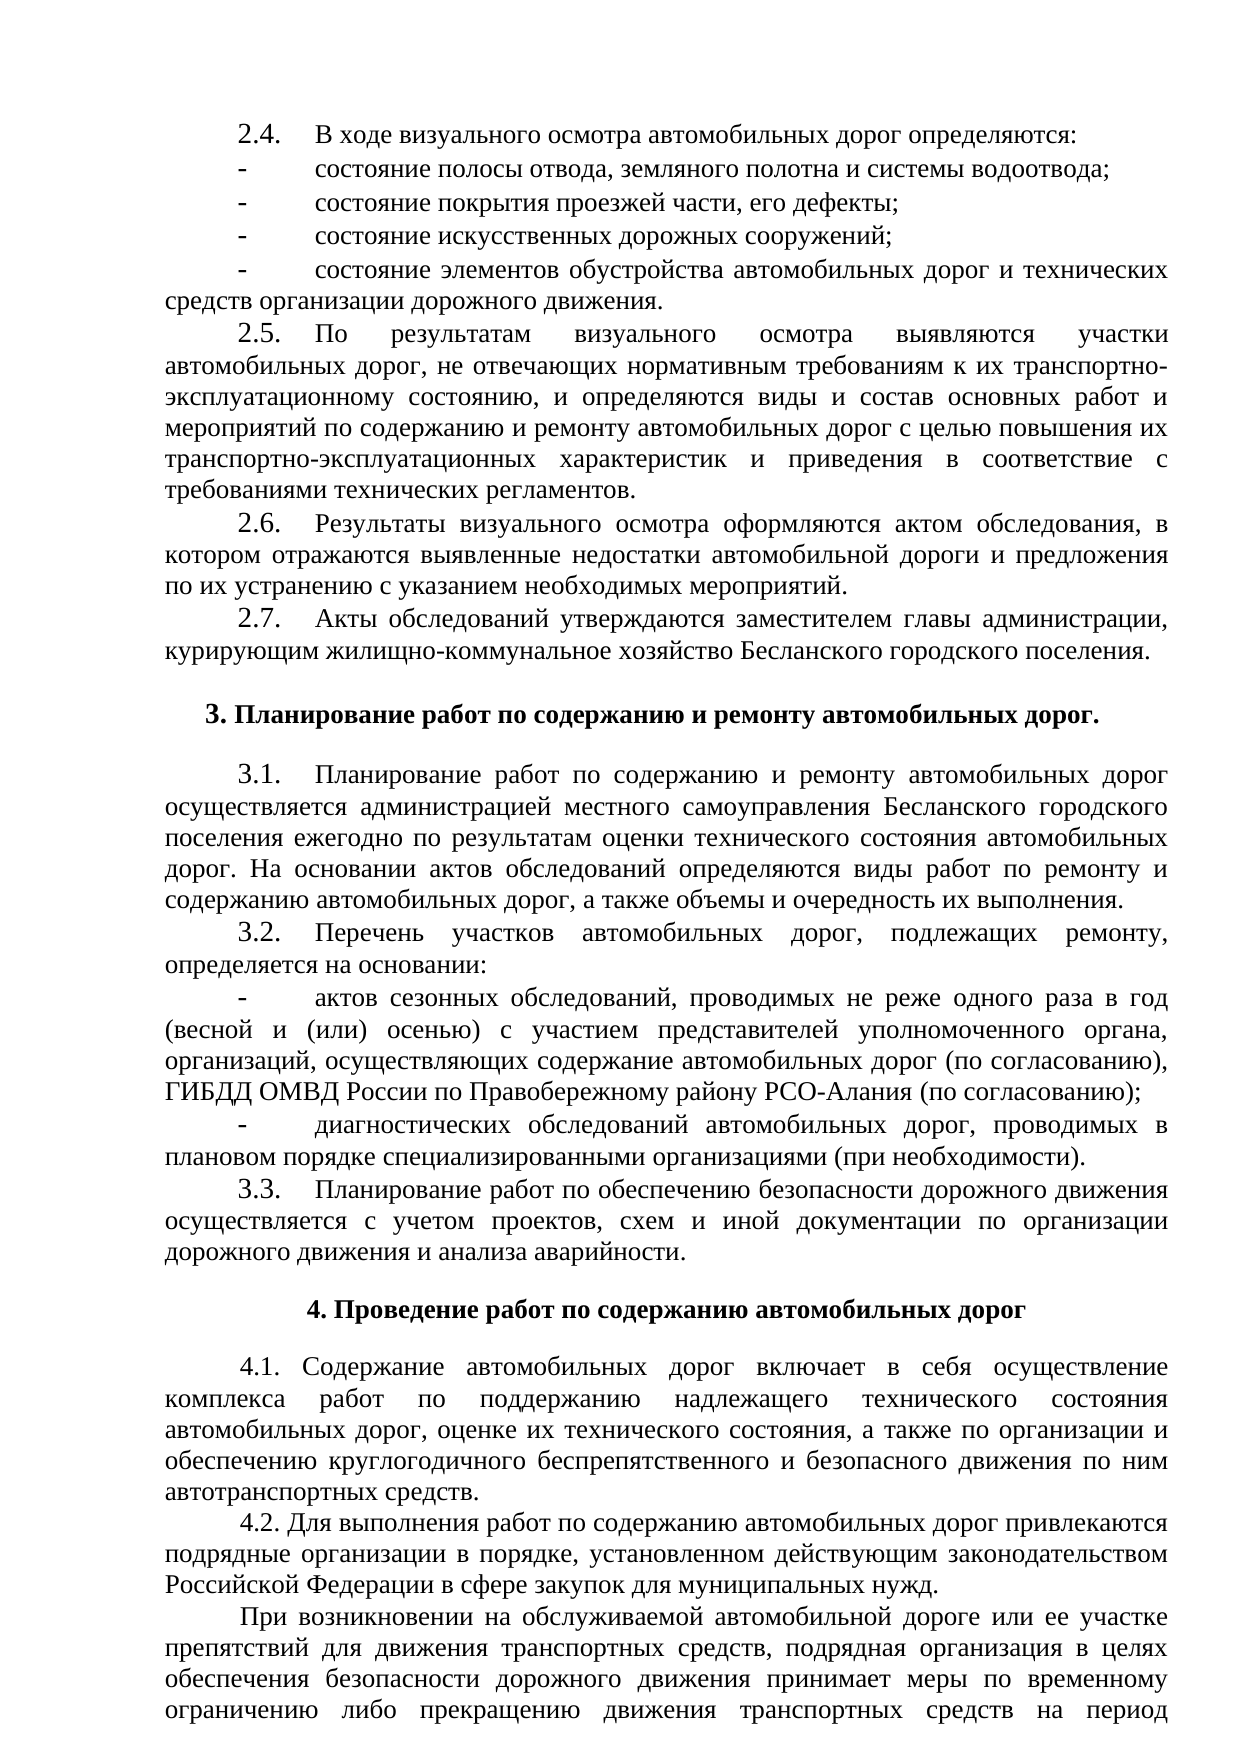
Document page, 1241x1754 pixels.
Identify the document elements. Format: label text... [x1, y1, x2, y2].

text 4.1. Содержание автомобильных дорог включает в себя осуществление комплекса работ по поддержанию надлежащего технического состояния автомобильных дорог, оценке их технического состояния, а также по организации и обеспечению круглогодичного беспрепятственного и безопасного движения по ним автотранспортных средств. [164, 1351, 1169, 1506]
list состояние полосы отвода, земляного полотна и системы водоотвода; [164, 150, 1169, 184]
list Перечень участков автомобильных дорог, подлежащих ремонту, определяется на основании: [164, 914, 1169, 979]
list Планирование работ по обеспечению безопасности дорожного движения осуществляется с учетом проектов, схем и иной документации по организации дорожного движения и анализа аварийности. [164, 1171, 1169, 1267]
list По результатам визуального осмотра выявляются участки автомобильных дорог, не отвечающих нормативным требованиям к их транспортно-эксплуатационному состоянию, и определяются виды и состав основных работ и мероприятий по содержанию и ремонту автомобильных дорог с целью повышения их транспортно-эксплуатационных характеристик и приведения в соответствие с требованиями технических регламентов. [164, 316, 1169, 505]
list В ходе визуального осмотра автомобильных дорог определяются: [164, 117, 1169, 150]
list актов сезонных обследований, проводимых не реже одного раза в год (весной и (или) осенью) с участием представителей уполномоченного органа, организаций, осуществляющих содержание автомобильных дорог (по согласованию), ГИБДД ОМВД России по Правобережному району РСО-Алания (по согласованию); [164, 979, 1169, 1106]
list состояние покрытия проезжей части, его дефекты; [164, 184, 1169, 217]
list Акты обследований утверждаются заместителем главы администрации, курирующим жилищно-коммунальное хозяйство Бесланского городского поселения. [164, 601, 1169, 665]
text 4. Проведение работ по содержанию автомобильных дорог [163, 1293, 1169, 1324]
list Планирование работ по содержанию и ремонту автомобильных дорог. [135, 696, 1169, 730]
text 4.2. Для выполнения работ по содержанию автомобильных дорог привлекаются подрядные организации в порядке, установленном действующим законодательством Российской Федерации в сфере закупок для муниципальных нужд. [164, 1506, 1169, 1600]
list диагностических обследований автомобильных дорог, проводимых в плановом порядке специализированными организациями (при необходимости). [164, 1106, 1169, 1171]
list состояние искусственных дорожных сооружений; [164, 217, 1169, 251]
list Планирование работ по содержанию и ремонту автомобильных дорог осуществляется администрацией местного самоуправления Бесланского городского поселения ежегодно по результатам оценки технического состояния автомобильных дорог. На основании актов обследований определяются виды работ по ремонту и содержанию автомобильных дорог, а также объемы и очередность их выполнения. [164, 756, 1169, 914]
list состояние элементов обустройства автомобильных дорог и технических средств организации дорожного движения. [164, 251, 1169, 316]
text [164, 1600, 1169, 1724]
list Результаты визуального осмотра оформляются актом обследования, в котором отражаются выявленные недостатки автомобильной дороги и предложения по их устранению с указанием необходимых мероприятий. [164, 505, 1169, 601]
